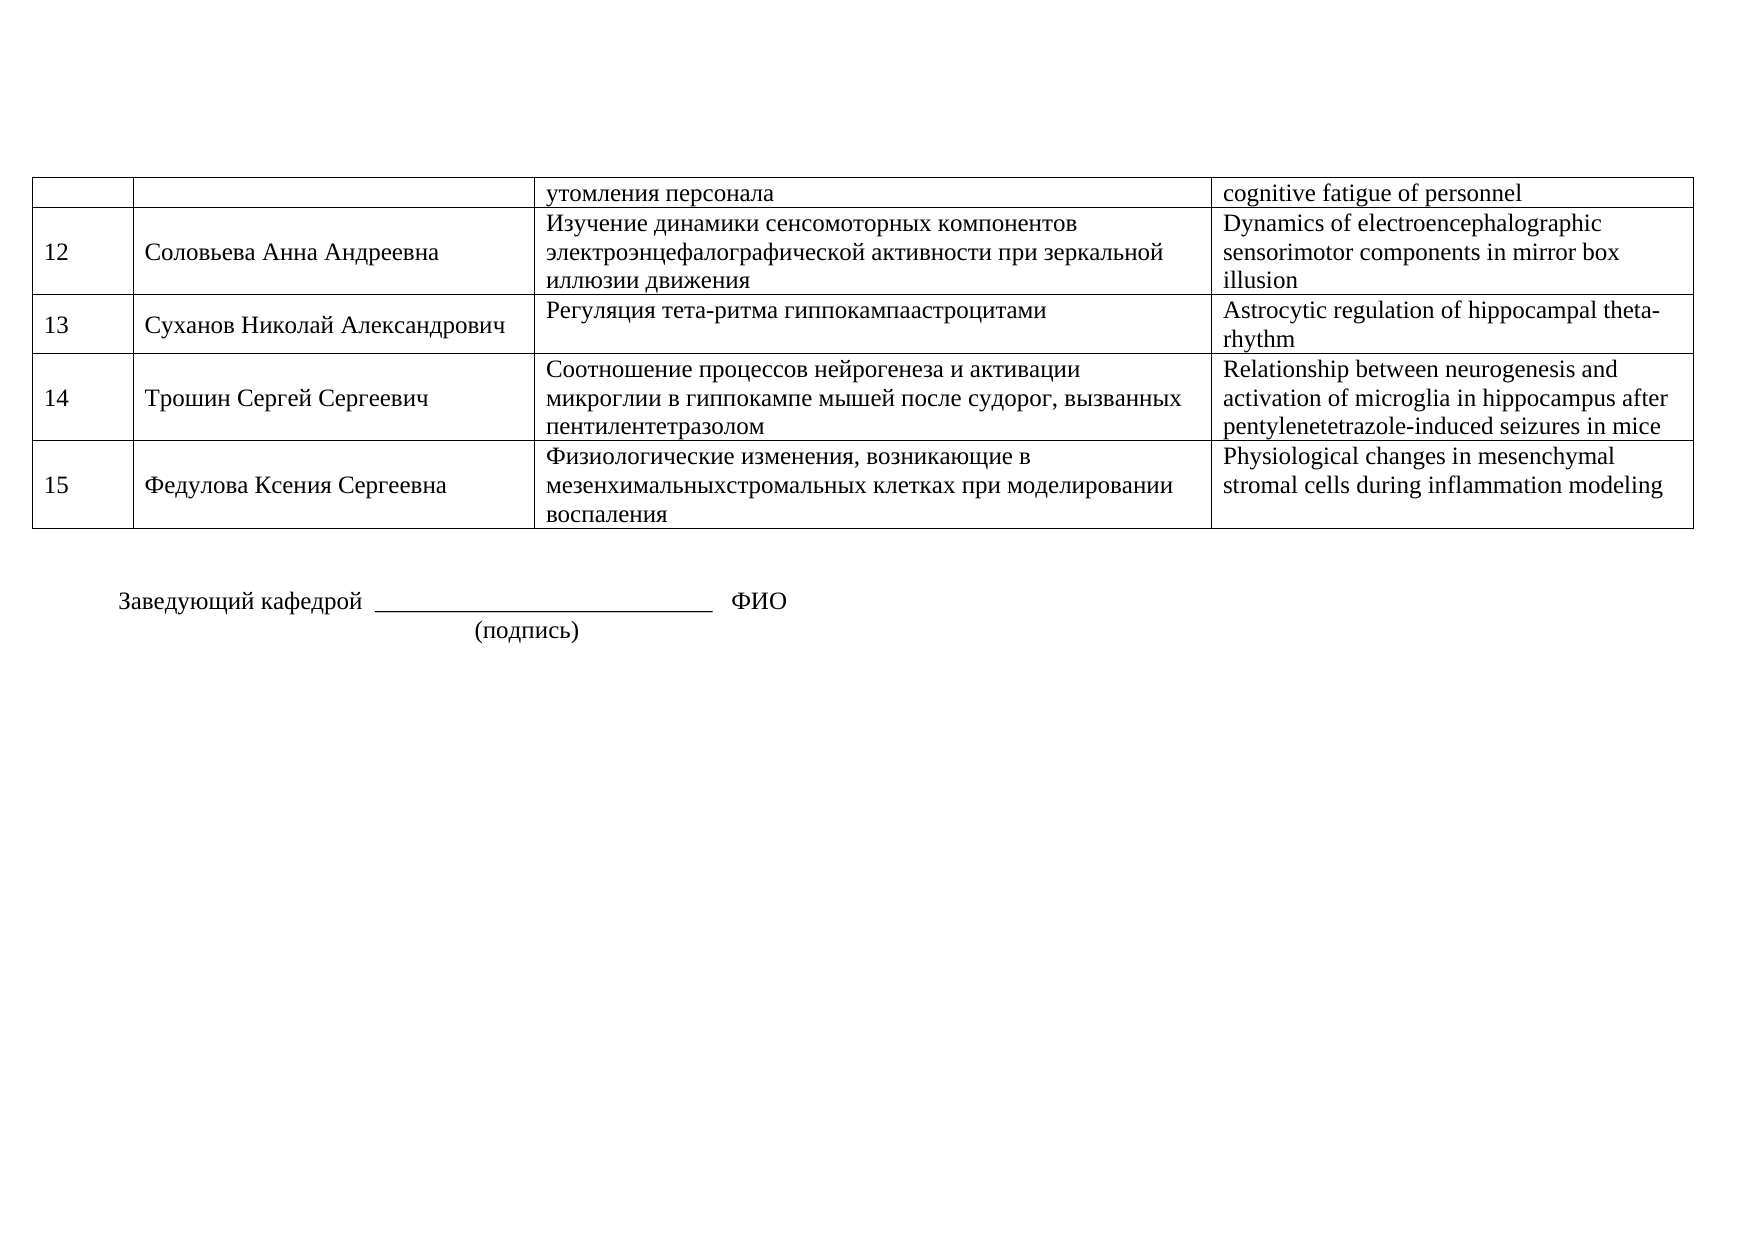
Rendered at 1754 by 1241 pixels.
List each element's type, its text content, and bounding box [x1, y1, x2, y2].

table_cell 11 [33, 178, 133, 207]
text Заведующий кафедрой ___________________________ ФИО [118, 586, 1636, 615]
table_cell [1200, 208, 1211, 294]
table_cell 12 [33, 208, 133, 294]
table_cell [1212, 178, 1693, 207]
table_cell Регуляция тета-ритма гиппокампаастроцитами [535, 295, 1211, 353]
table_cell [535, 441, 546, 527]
table_cell Relationship between neurogenesis and activation of microglia in hippocampus after pentylenetetrazole-induced seizures in mice [1212, 354, 1693, 440]
table_cell Суханов Николай Александрович [134, 295, 534, 353]
table_cell Astrocytic regulation of hippocampal theta-rhythm [1295, 295, 1693, 353]
table_cell Dynamics of electroencephalographic sensorimotor components in mirror box illusion [1298, 208, 1693, 294]
text (подпись) [118, 615, 1636, 643]
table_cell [535, 178, 1211, 207]
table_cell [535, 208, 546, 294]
table_cell 14 [33, 354, 133, 440]
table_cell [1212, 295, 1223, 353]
table_cell 13 [33, 295, 133, 353]
table_cell Соловьева Анна Андреевна [134, 208, 534, 294]
table_cell Федулова Ксения Сергеевна [134, 441, 534, 527]
table_cell Physiological changes in mesenchymal stromal cells during inflammation modeling [1212, 441, 1693, 527]
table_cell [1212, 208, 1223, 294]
table_cell 15 [33, 441, 133, 527]
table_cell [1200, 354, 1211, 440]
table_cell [134, 178, 534, 207]
table_cell Трошин Сергей Сергеевич [134, 354, 534, 440]
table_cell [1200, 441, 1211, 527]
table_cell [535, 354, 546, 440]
